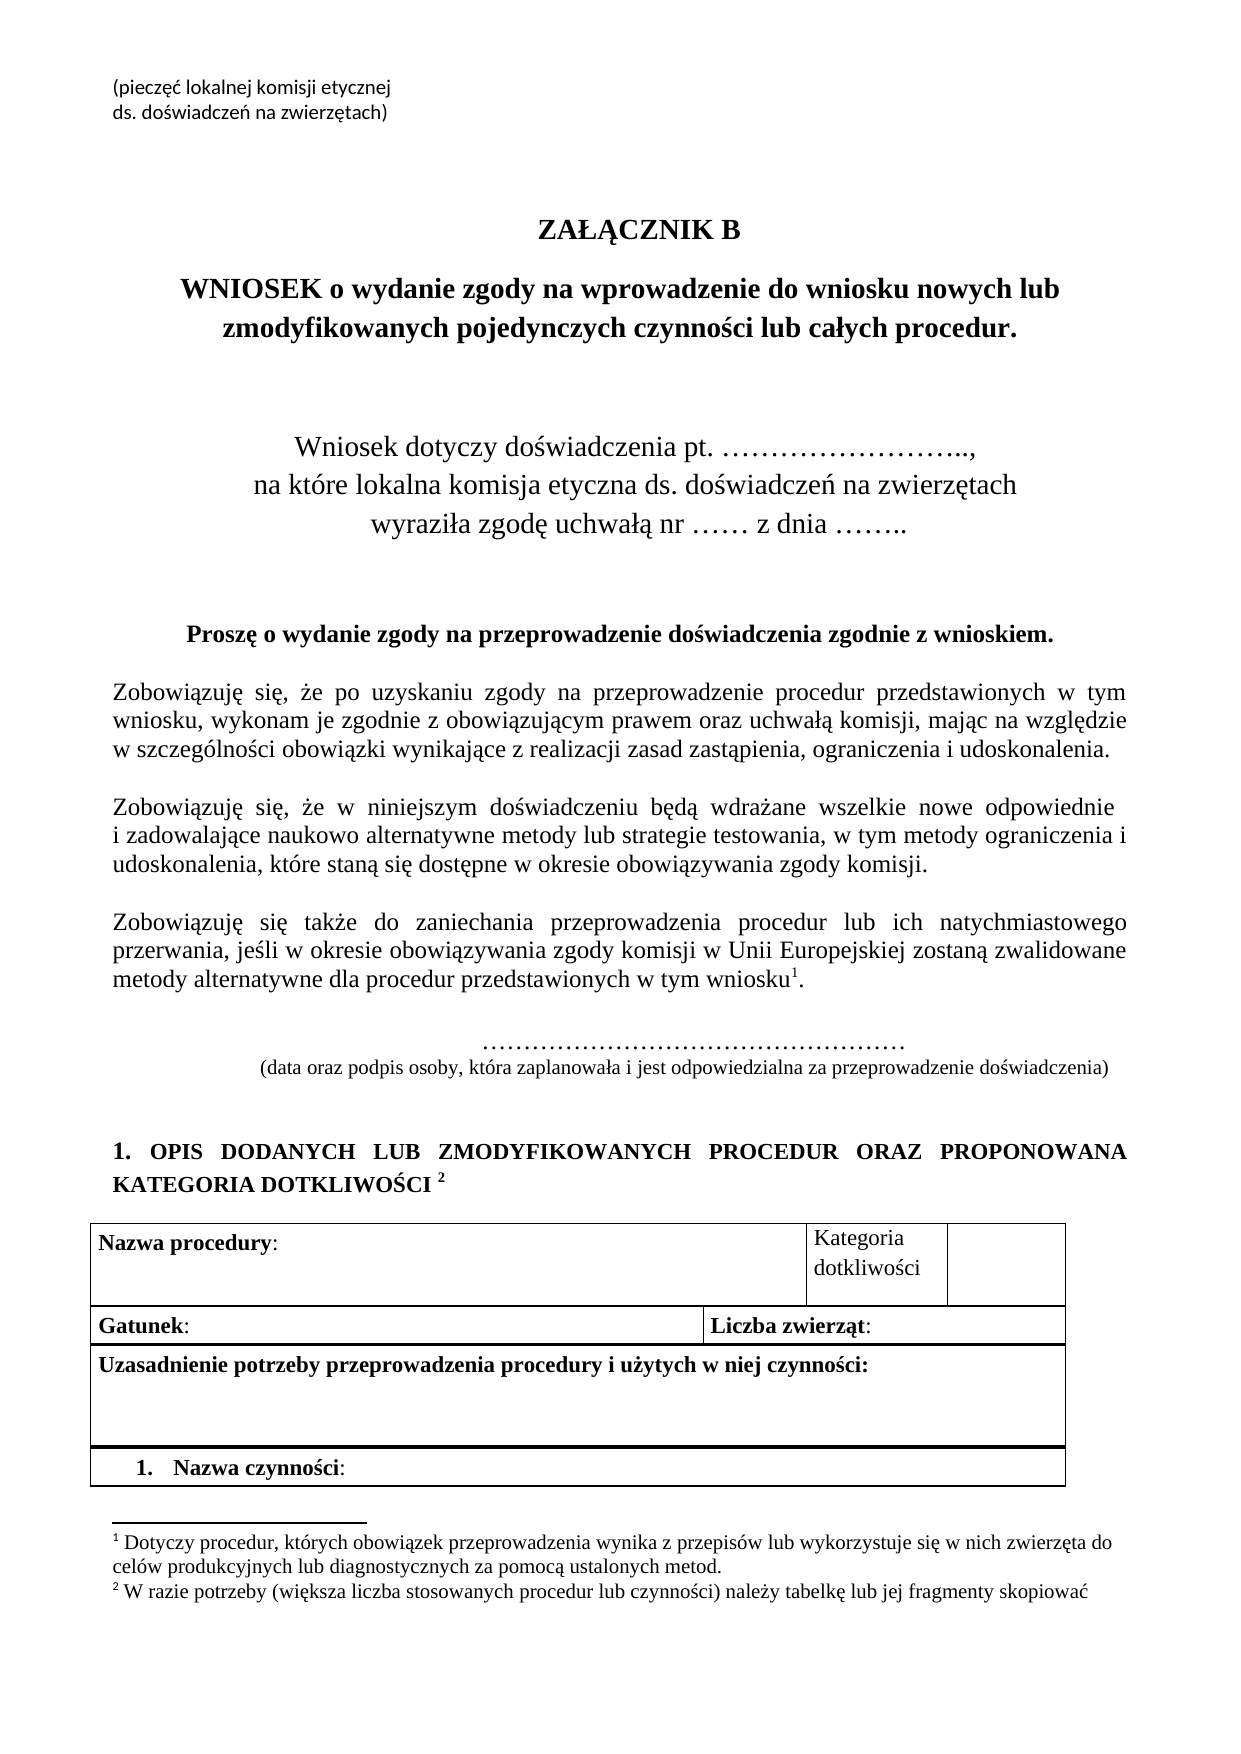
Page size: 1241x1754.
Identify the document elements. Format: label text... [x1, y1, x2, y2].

text …………………………………………… [112, 1026, 1128, 1054]
text Proszę o wydanie zgody na przeprowadzenie doświadczenia zgodnie z wnioskiem. [112, 619, 1128, 648]
text (data oraz podpis osoby, która zaplanowała i jest odpowiedzialna za przeprowadzenie doświadczenia) [112, 1054, 1128, 1079]
text Wniosek dotyczy doświadczenia pt. …………………….., na które lokalna komisja etyczna ds. doświadczeń na zwierzętach wyraziła zgodę uchwałą nr …… z dnia …….. [150, 429, 1128, 539]
table_cell Uzasadnienie potrzeby przeprowadzenia procedury i użytych w niej czynności: [91, 1346, 1065, 1445]
table_cell Liczba zwierząt: [704, 1307, 1065, 1343]
table_cell Nazwa czynności: [91, 1449, 1065, 1485]
text Zobowiązuję się, że w niniejszym doświadczeniu będą wdrażane wszelkie nowe odpowiednie i zadowalające naukowo alternatywne metody lub strategie testowania, w tym metody ograniczenia i udoskonalenia, które staną się dostępne w okresie obowiązywania zgody komisji. [112, 792, 1128, 878]
text WNIOSEK o wydanie zgody na wprowadzenie do wniosku nowych lub zmodyfikowanych pojedynczych czynności lub całych procedur. [112, 271, 1128, 343]
text Zobowiązuję się, że po uzyskaniu zgody na przeprowadzenie procedur przedstawionych w tym wniosku, wykonam je zgodnie z obowiązującym prawem oraz uchwałą komisji, mając na względzie w szczególności obowiązki wynikające z realizacji zasad zastąpienia, ograniczenia i udoskonalenia. [112, 677, 1128, 763]
table_header Nazwa procedury: [91, 1224, 806, 1305]
table_cell Gatunek: [91, 1307, 703, 1343]
table_header [948, 1224, 1065, 1305]
text ZAŁĄCZNIK B [150, 212, 1128, 246]
text 1. OPIS DODANYCH LUB ZMODYFIKOWANYCH PROCEDUR ORAZ PROPONOWANA KATEGORIA DOTKLIWOŚCI [112, 1136, 1128, 1198]
table_header Kategoria dotkliwości [807, 1224, 947, 1305]
text Zobowiązuję się także do zaniechania przeprowadzenia procedur lub ich natychmiastowego przerwania, jeśli w okresie obowiązywania zgody komisji w Unii Europejskiej zostaną zwalidowane metody alternatywne dla procedur przedstawionych w tym wniosku. [112, 907, 1128, 993]
